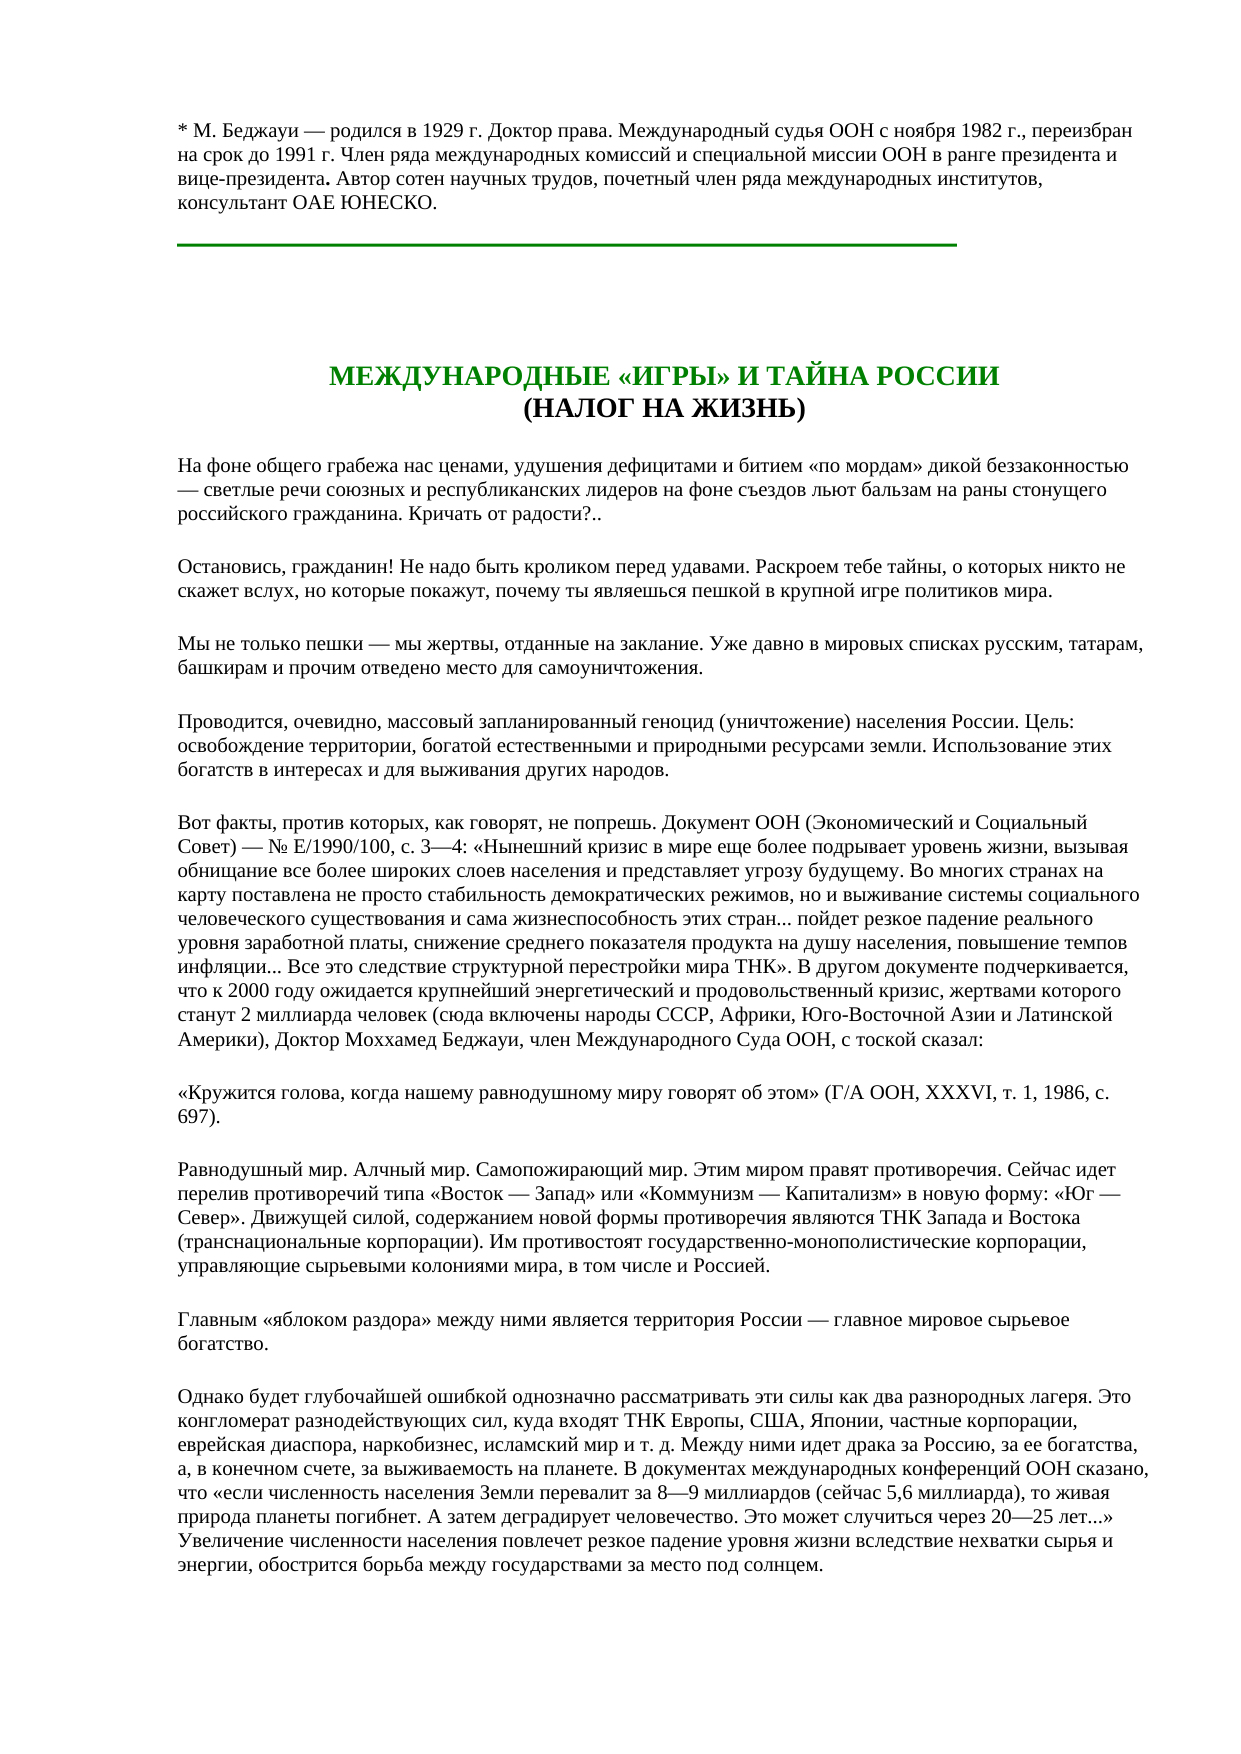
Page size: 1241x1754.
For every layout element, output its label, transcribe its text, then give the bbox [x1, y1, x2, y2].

text Остановись, гражданин! Не надо быть кроликом перед удавами. Раскроем тебе тайны, о которых никто не скажет вслух, но которые покажут, почему ты являешься пешкой в крупной игре политиков мира. [177, 554, 1152, 602]
text Однако будет глубочайшей ошибкой однозначно рассматривать эти силы как два разнородных лагеря. Это конгломерат разнодействующих сил, куда входят ТНК Европы, США, Японии, частные корпорации, еврейская диаспора, наркобизнес, исламский мир и т. д. Между ними идет драка за Россию, за ее богатства, а, в конечном счете, за выживаемость на планете. В документах международных конференций ООН сказано, что «если численность населения Земли перевалит за 8—9 миллиардов (сейчас 5,6 миллиарда), то живая природа планеты погибнет. А затем деградирует человечество. Это может случиться через 20—25 лет...» Увеличение численности населения повлечет резкое падение уровня жизни вследствие нехватки сырья и энергии, обострится борьба между государствами за место под солнцем. [177, 1384, 1152, 1576]
text Вот факты, против которых, как говорят, не попрешь. Документ ООН (Экономический и Социальный Совет) — № Е/1990/100, с. 3—4: «Нынешний кризис в мире еще более подрывает уровень жизни, вызывая обнищание все более широких слоев населения и представляет угрозу будущему. Во многих странах на карту поставлена не просто стабильность демократических режимов, но и выживание системы социального человеческого существования и сама жизнеспособность этих стран... пойдет резкое падение реального уровня заработной платы, снижение среднего показателя продукта на душу населения, повышение темпов инфляции... Все это следствие структурной перестройки мира ТНК». В другом документе подчеркивается, что к 2000 году ожидается крупнейший энергетический и продовольственный кризис, жертвами которого станут 2 миллиарда человек (сюда включены народы СССР, Африки, Юго-Восточной Азии и Латинской Америки), Доктор Моххамед Беджауи, член Международного Суда ООН, с тоской сказал: [177, 810, 1152, 1051]
text Мы не только пешки — мы жертвы, отданные на заклание. Уже давно в мировых списках русским, татарам, башкирам и прочим отведено место для самоуничтожения. [177, 631, 1152, 679]
text Проводится, очевидно, массовый запланированный геноцид (уничтожение) населения России. Цель: освобождение территории, богатой естественными и природными ресурсами земли. Использование этих богатств в интересах и для выживания других народов. [177, 708, 1152, 781]
text На фоне общего грабежа нас ценами, удушения дефицитами и битием «по мордам» дикой беззаконностью — светлые речи союзных и республиканских лидеров на фоне съездов льют бальзам на раны стонущего российского гражданина. Кричать от радости?.. [177, 453, 1152, 525]
text Главным «яблоком раздора» между ними является территория России — главное мировое сырьевое богатство. [177, 1306, 1152, 1354]
text * М. Беджауи — родился в 1929 г. Доктор права. Международный судья ООН с ноября 1982 г., переизбран на срок до 1991 г. Член ряда международных комиссий и специальной миссии ООН в ранге президента и вице-президента. Автор сотен научных трудов, почетный член ряда международных институтов, консультант ОАЕ ЮНЕСКО. [177, 118, 1152, 214]
text «Кружится голова, когда нашему равнодушному миру говорят об этом» (Г/А ООН, XXXVI, т. 1, 1986, с. 697). [177, 1080, 1152, 1128]
text Равнодушный мир. Алчный мир. Самопожирающий мир. Этим миром правят противоречия. Сейчас идет перелив противоречий типа «Восток — Запад» или «Коммунизм — Капитализм» в новую форму: «Юг — Север». Движущей силой, содержанием новой формы противоречия являются ТНК Запада и Востока (транснациональные корпорации). Им противостоят государственно-монополистические корпорации, управляющие сырьевыми колониями мира, в том числе и Россией. [177, 1157, 1152, 1277]
text МЕЖДУНАРОДНЫЕ «ИГРЫ» И ТАЙНА РОССИИ (НАЛОГ НА ЖИЗНЬ) [177, 359, 1152, 423]
